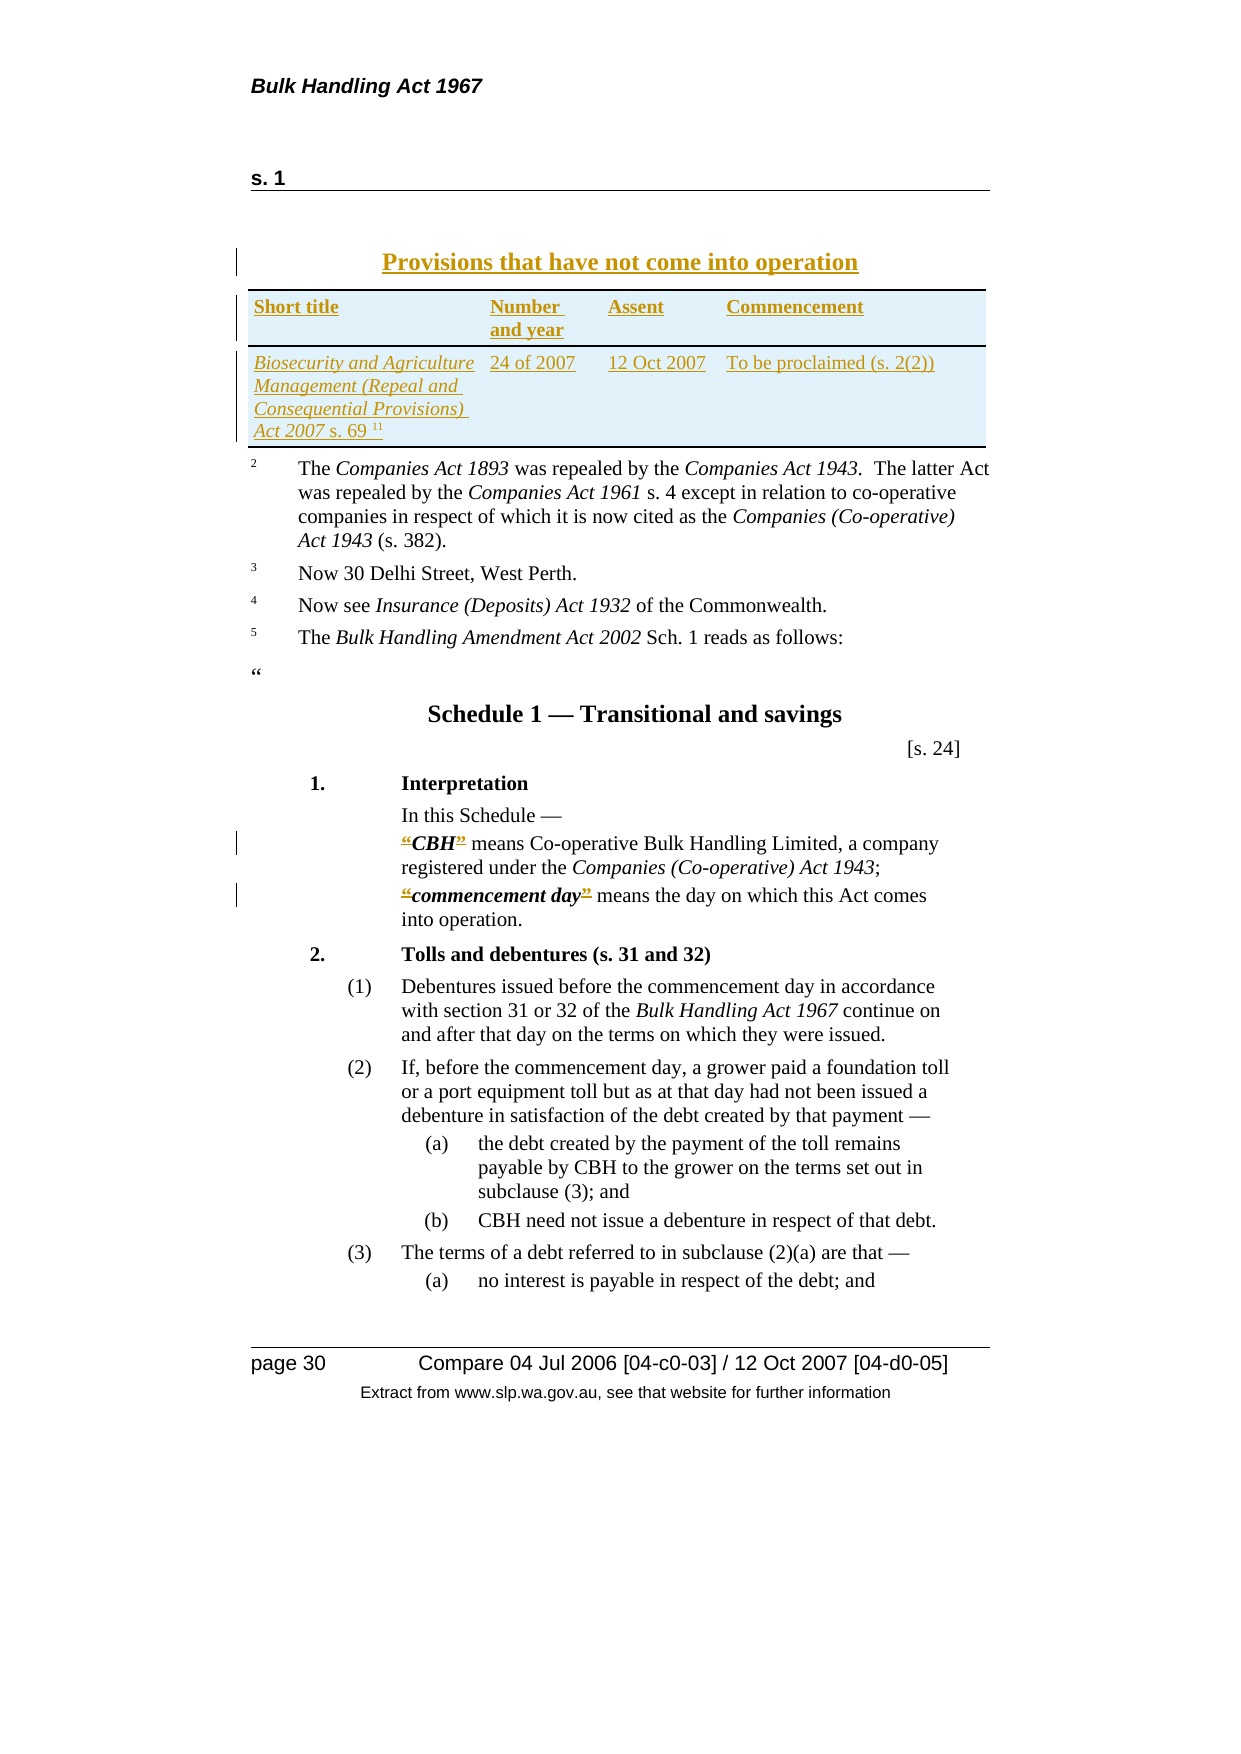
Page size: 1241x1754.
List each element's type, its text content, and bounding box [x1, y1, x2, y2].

text (1) Debentures issued before the commencement day in accordance with section 31 or 32 of the Bulk Handling Act 1967 continue on and after that day on the terms on which they were issued. [312, 974, 960, 1046]
text 3 Now 30 Delhi Street, West Perth. [251, 560, 990, 584]
text [s. 24] [309, 736, 960, 760]
text (a) no interest is payable in respect of the debt; and [389, 1268, 960, 1292]
text (3) The terms of a debt referred to in subclause (2)(a) are that — [312, 1240, 960, 1264]
text (b) CBH need not issue a debenture in respect of that debt. [389, 1207, 960, 1232]
text 2 The Companies Act 1893 was repealed by the Companies Act 1943. The latter Act was repealed by the Companies Act 1961 s. 4 except in relation to co-operative companies in respect of which it is now cited as the Companies (Co-operative) Act 1943 (s. 382). [251, 456, 990, 552]
text In this Schedule — [312, 803, 960, 827]
text 5 The Bulk Handling Amendment Act 2002 Sch. 1 reads as follows: [251, 625, 990, 649]
text “ [251, 662, 990, 691]
text (2) If, before the commencement day, a grower paid a foundation toll or a port equipment toll but as at that day had not been issued a debenture in satisfaction of the debt created by that payment — [312, 1055, 960, 1127]
text commencement day means the day on which this Act comes into operation. [369, 883, 960, 931]
text 4 Now see Insurance (Deposits) Act 1932 of the Commonwealth. [251, 593, 990, 617]
text (a) the debt created by the payment of the toll remains payable by CBH to the grower on the terms set out in subclause (3); and [389, 1131, 960, 1203]
text CBH means Co-operative Bulk Handling Limited, a company registered under the Companies (Co-operative) Act 1943; [369, 831, 960, 879]
subtitle 1. Interpretation [309, 770, 960, 794]
subtitle 2. Tolls and debentures (s. 31 and 32) [309, 942, 960, 966]
subtitle Schedule 1 — Transitional and savings [309, 699, 960, 728]
